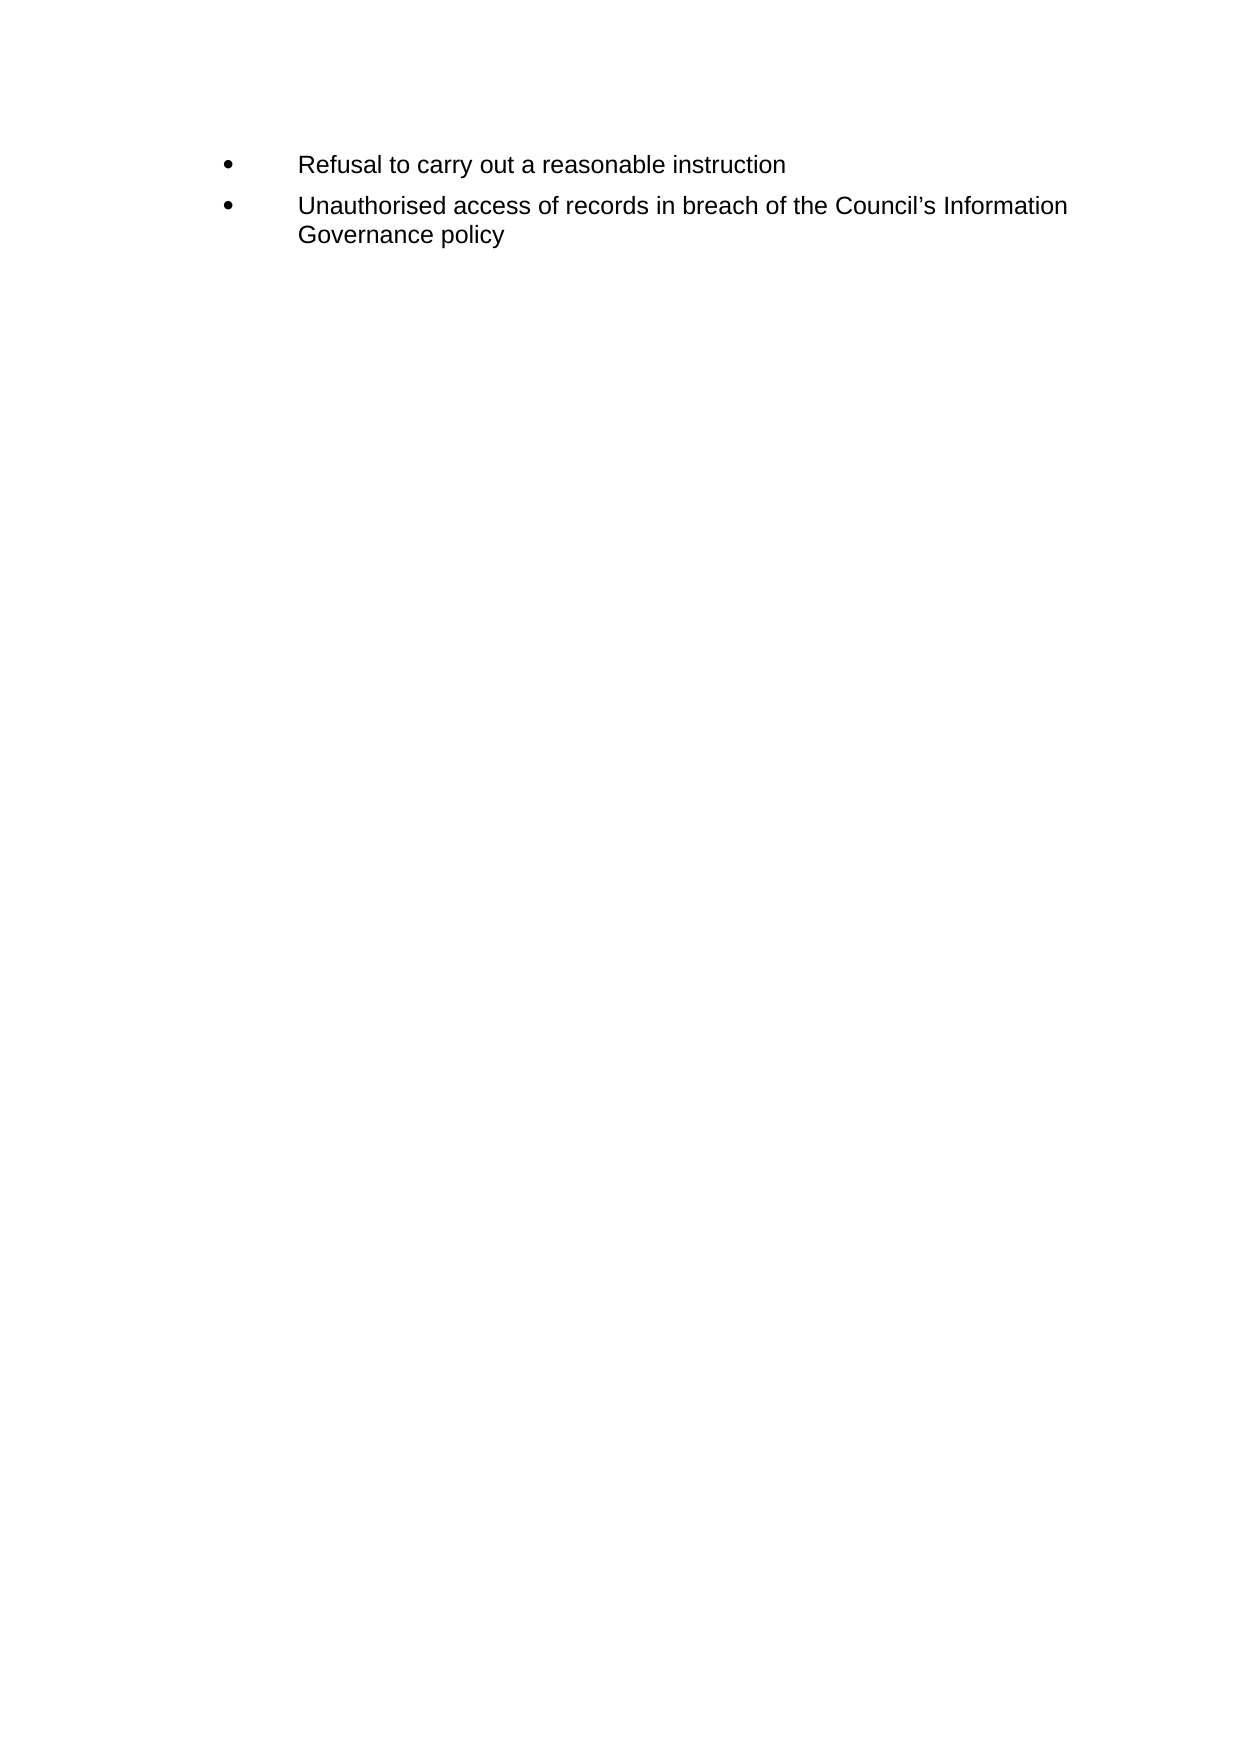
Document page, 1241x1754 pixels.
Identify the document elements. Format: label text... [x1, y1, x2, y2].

list Refusal to carry out a reasonable instruction [224, 150, 1090, 179]
list Unauthorised access of records in breach of the Council’s Information Governance policy [224, 191, 1090, 249]
